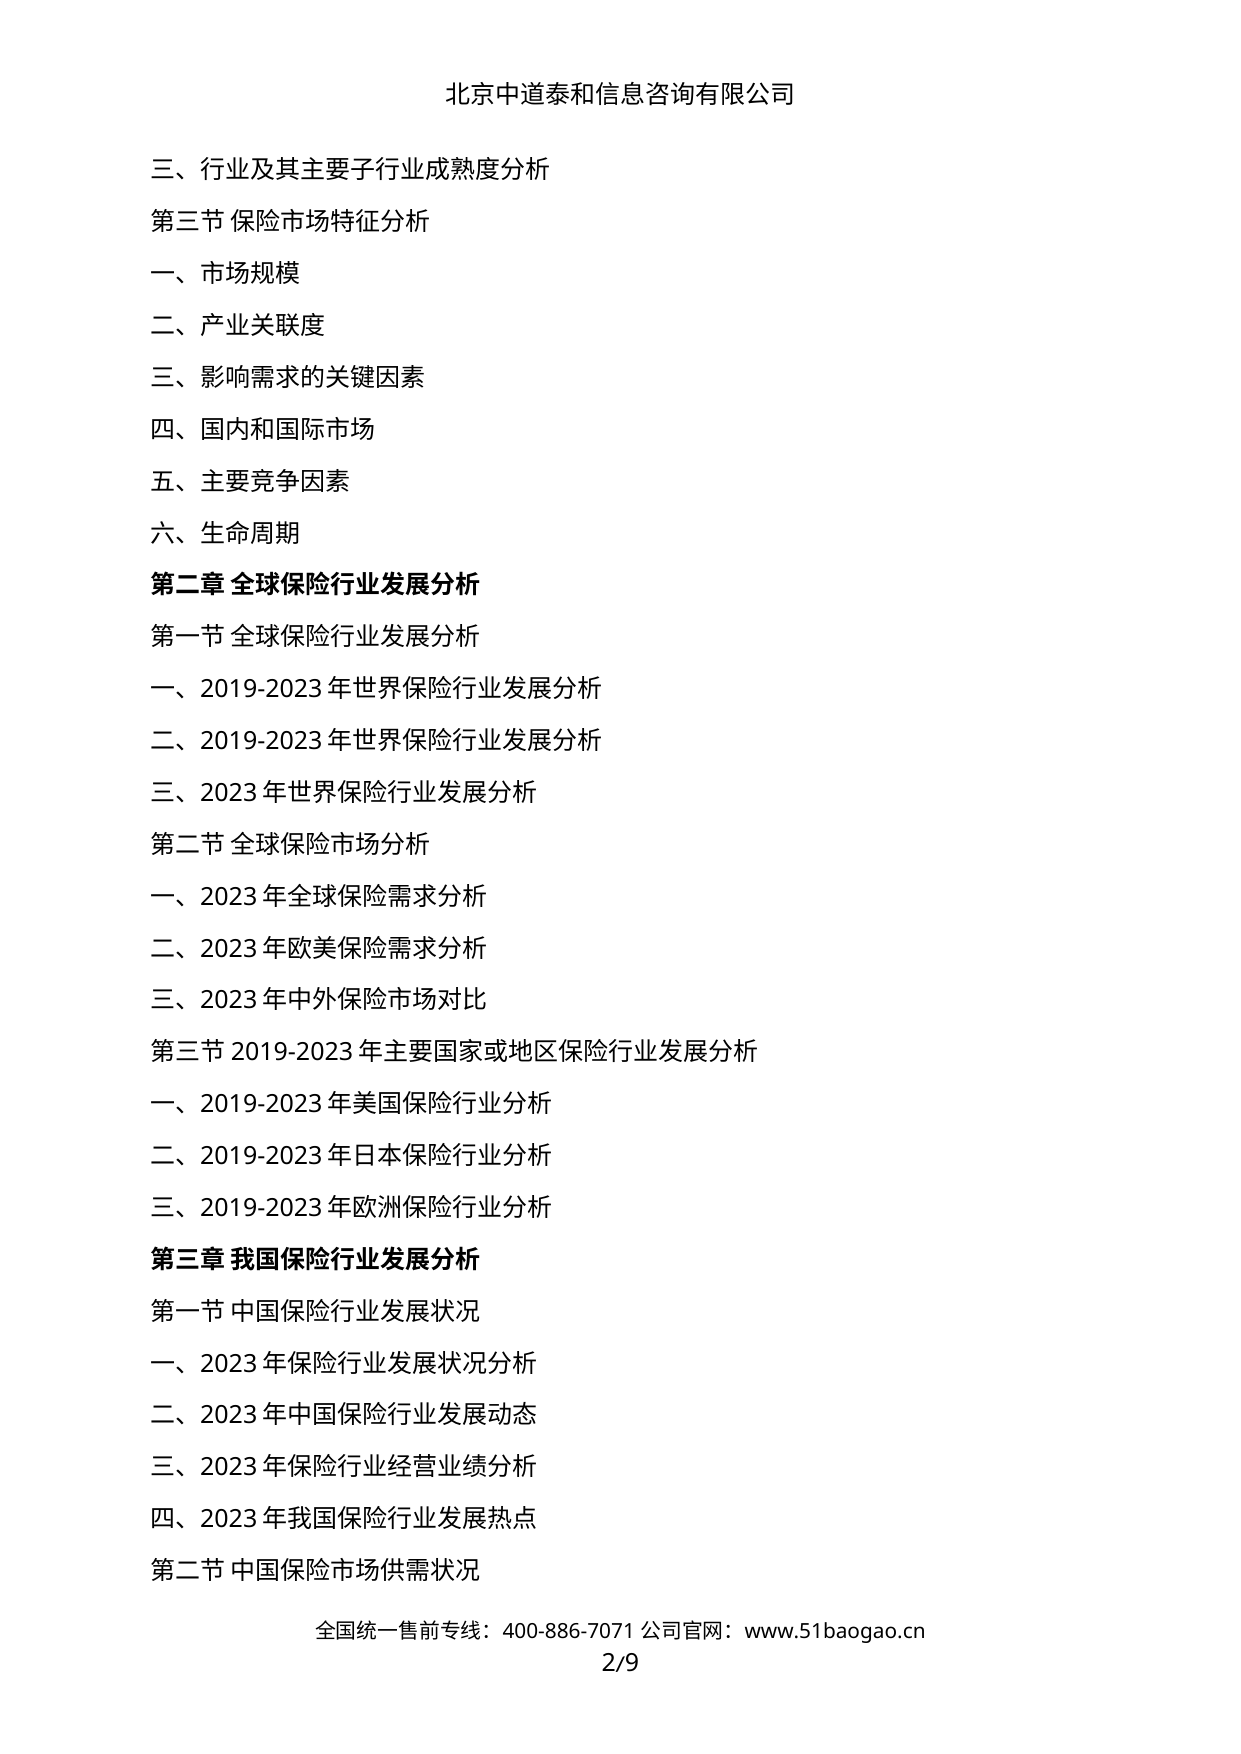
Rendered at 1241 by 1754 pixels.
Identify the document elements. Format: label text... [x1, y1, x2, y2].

text 第三节 保险市场特征分析 [150, 202, 1090, 238]
text 一、2023年全球保险需求分析 [150, 876, 1090, 912]
text 二、产业关联度 [150, 306, 1090, 342]
text 第二节 全球保险市场分析 [150, 824, 1090, 861]
text 六、生命周期 [150, 513, 1090, 549]
text 二、2023年中国保险行业发展动态 [150, 1395, 1090, 1431]
text 三、2019-2023年欧洲保险行业分析 [150, 1187, 1090, 1224]
text 二、2019-2023年日本保险行业分析 [150, 1136, 1090, 1172]
text 三、影响需求的关键因素 [150, 357, 1090, 394]
text 二、2019-2023年世界保险行业发展分析 [150, 721, 1090, 757]
text 第二节 中国保险市场供需状况 [150, 1551, 1090, 1587]
text 第二章 全球保险行业发展分析 [150, 565, 1090, 601]
text 三、行业及其主要子行业成熟度分析 [150, 150, 1090, 186]
text 一、2023年保险行业发展状况分析 [150, 1343, 1090, 1379]
text 四、国内和国际市场 [150, 409, 1090, 446]
text 三、2023年保险行业经营业绩分析 [150, 1447, 1090, 1483]
text 一、2019-2023年美国保险行业分析 [150, 1084, 1090, 1120]
text 三、2023年世界保险行业发展分析 [150, 772, 1090, 809]
text 五、主要竞争因素 [150, 461, 1090, 497]
text 三、2023年中外保险市场对比 [150, 980, 1090, 1016]
text 第一节 全球保险行业发展分析 [150, 617, 1090, 653]
text 第三节 2019-2023年主要国家或地区保险行业发展分析 [150, 1032, 1090, 1068]
text 第一节 中国保险行业发展状况 [150, 1291, 1090, 1327]
text 四、2023年我国保险行业发展热点 [150, 1499, 1090, 1535]
text 第三章 我国保险行业发展分析 [150, 1239, 1090, 1276]
text 一、2019-2023年世界保险行业发展分析 [150, 669, 1090, 705]
text 一、市场规模 [150, 254, 1090, 290]
text 二、2023年欧美保险需求分析 [150, 928, 1090, 964]
